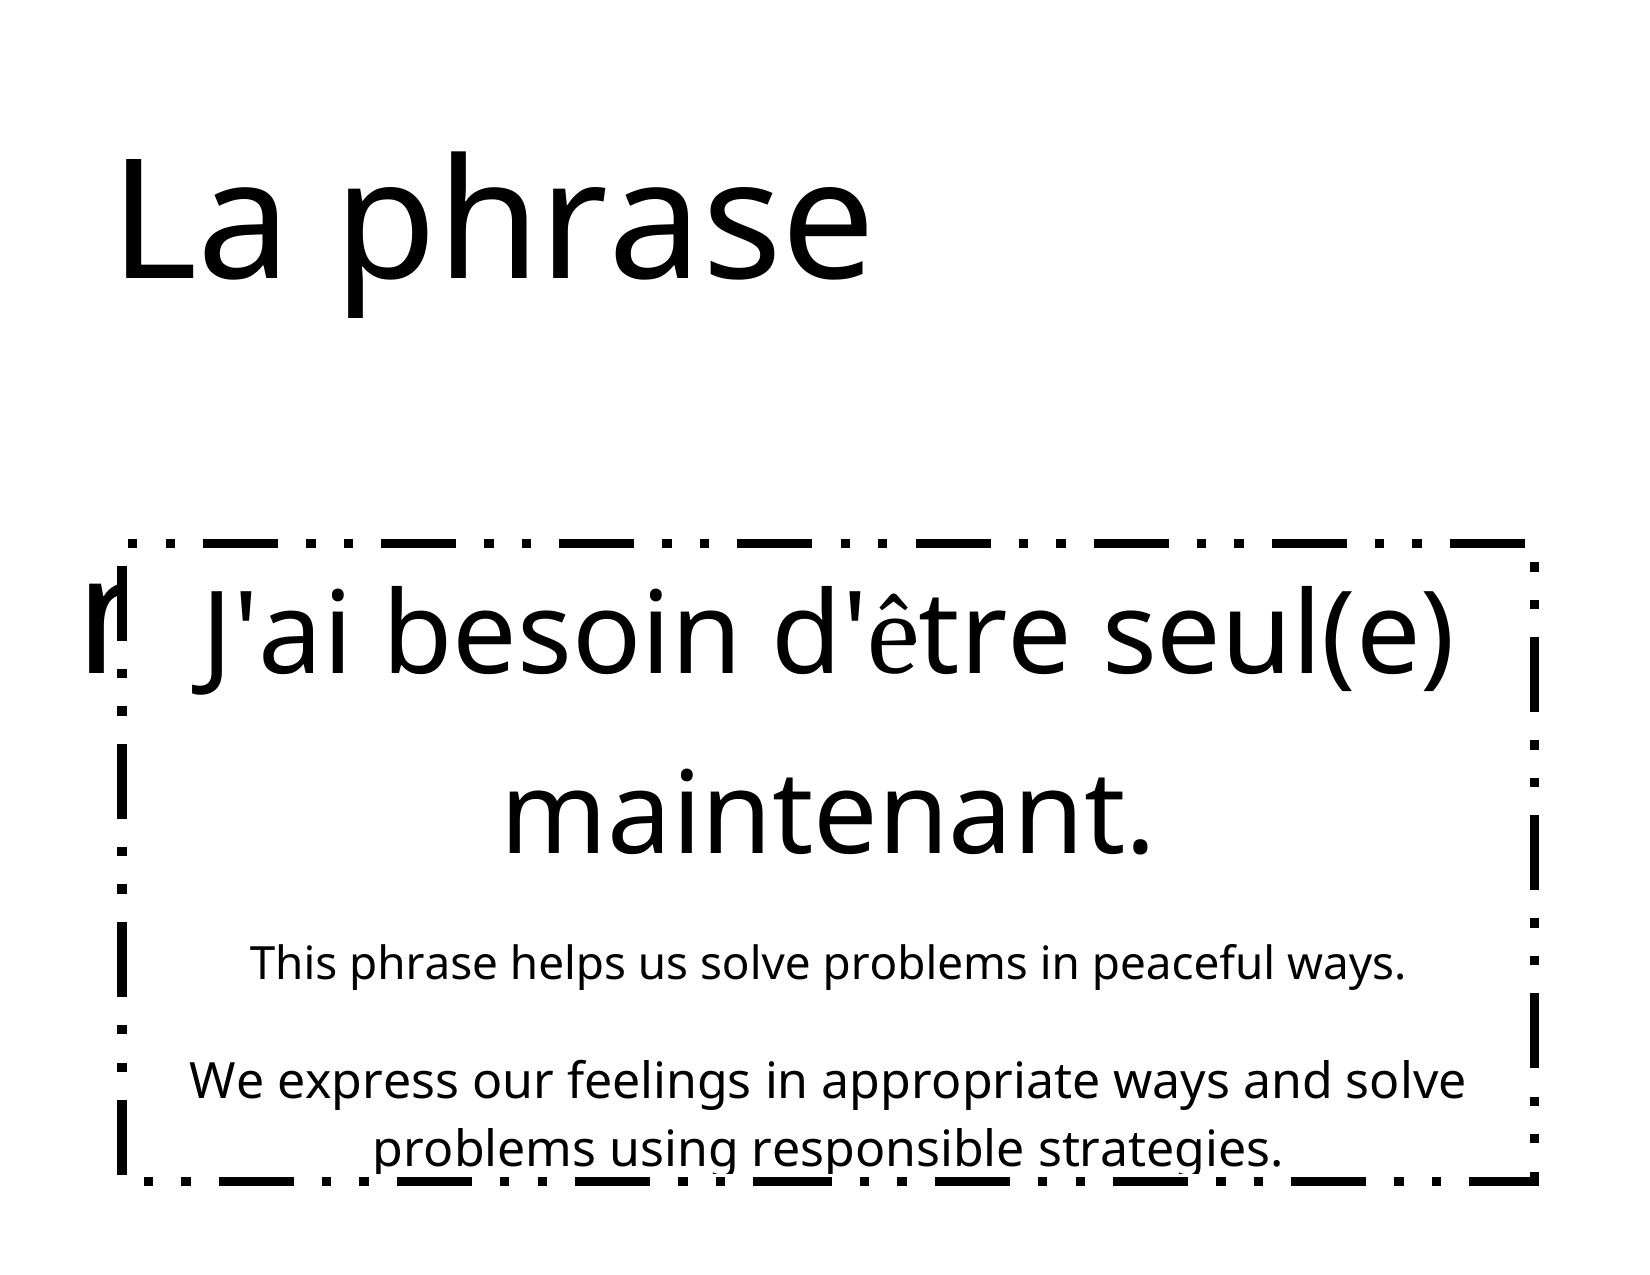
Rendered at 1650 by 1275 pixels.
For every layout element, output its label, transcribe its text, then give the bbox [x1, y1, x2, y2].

text La phrase magique est: [75, 100, 1575, 731]
